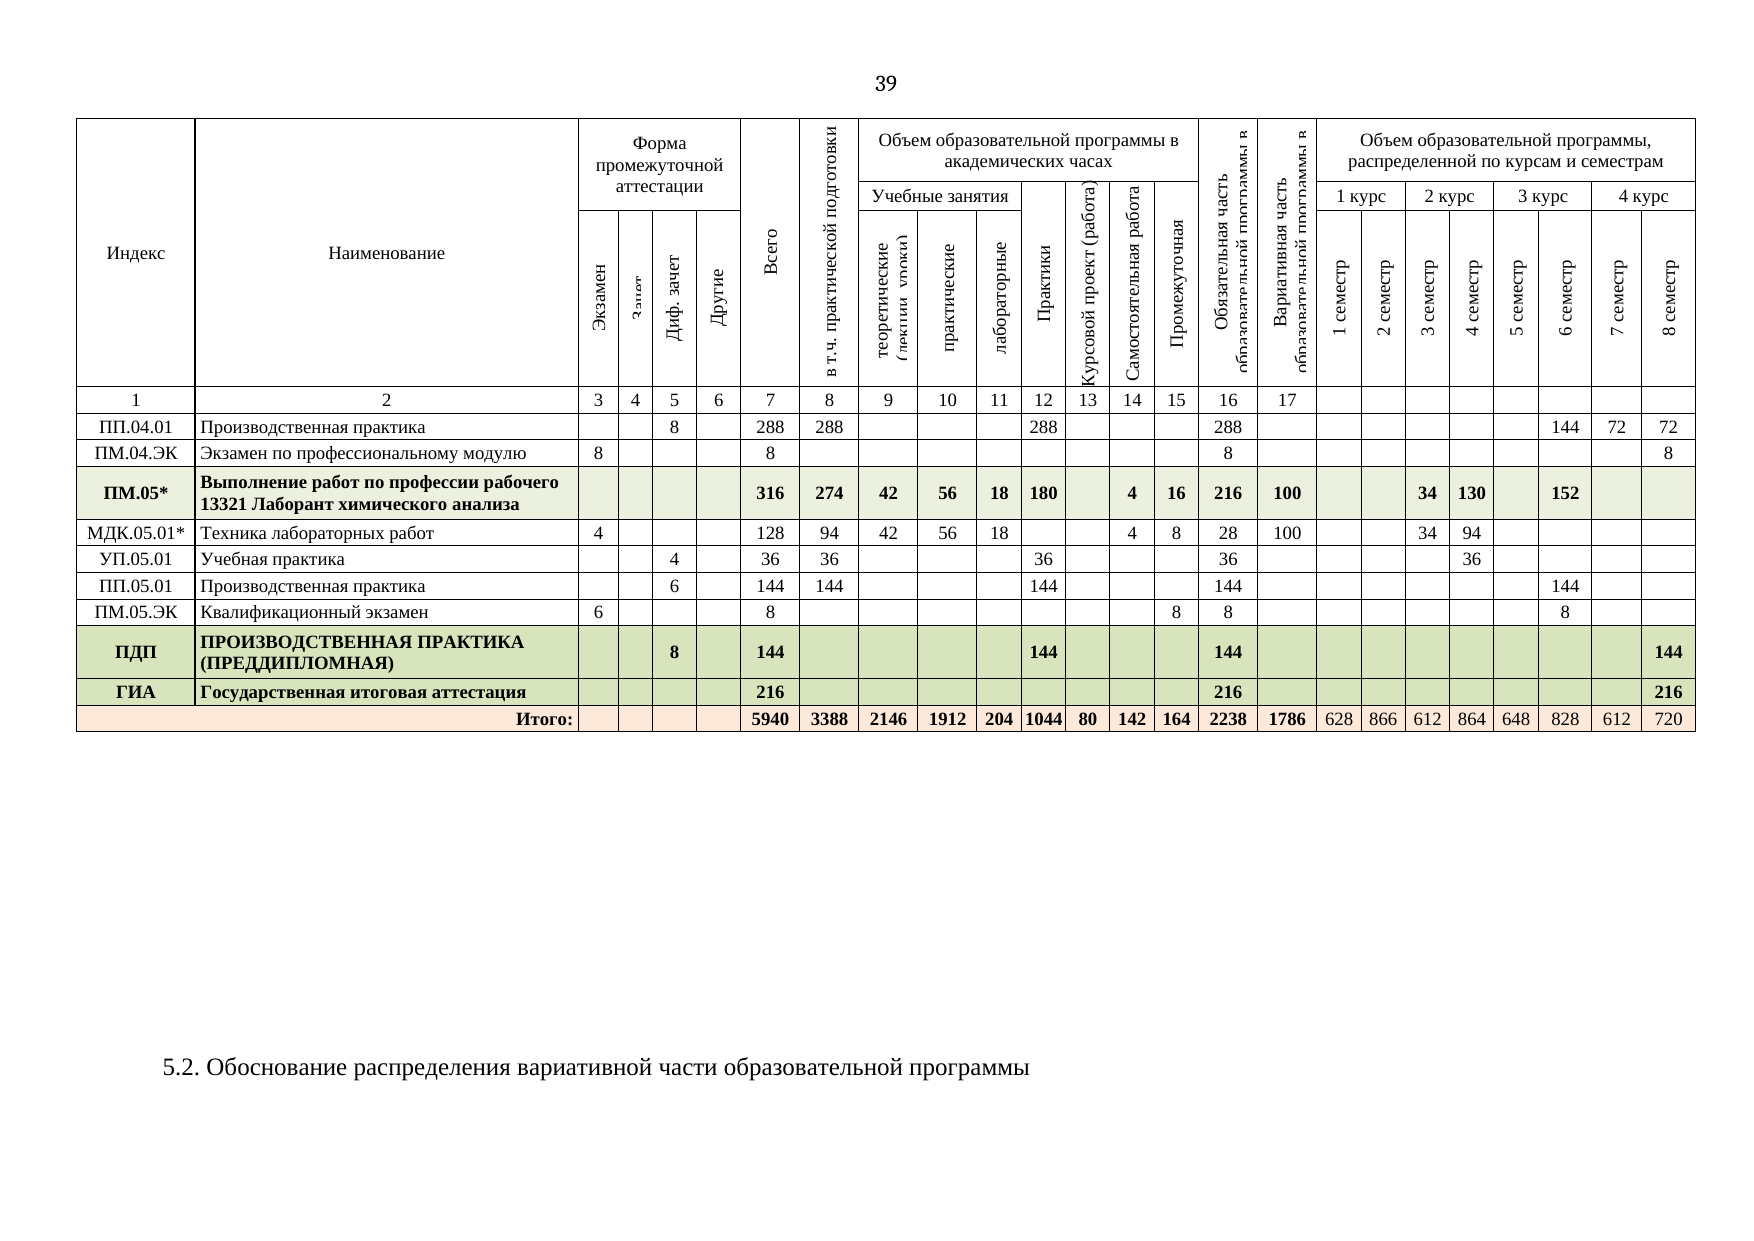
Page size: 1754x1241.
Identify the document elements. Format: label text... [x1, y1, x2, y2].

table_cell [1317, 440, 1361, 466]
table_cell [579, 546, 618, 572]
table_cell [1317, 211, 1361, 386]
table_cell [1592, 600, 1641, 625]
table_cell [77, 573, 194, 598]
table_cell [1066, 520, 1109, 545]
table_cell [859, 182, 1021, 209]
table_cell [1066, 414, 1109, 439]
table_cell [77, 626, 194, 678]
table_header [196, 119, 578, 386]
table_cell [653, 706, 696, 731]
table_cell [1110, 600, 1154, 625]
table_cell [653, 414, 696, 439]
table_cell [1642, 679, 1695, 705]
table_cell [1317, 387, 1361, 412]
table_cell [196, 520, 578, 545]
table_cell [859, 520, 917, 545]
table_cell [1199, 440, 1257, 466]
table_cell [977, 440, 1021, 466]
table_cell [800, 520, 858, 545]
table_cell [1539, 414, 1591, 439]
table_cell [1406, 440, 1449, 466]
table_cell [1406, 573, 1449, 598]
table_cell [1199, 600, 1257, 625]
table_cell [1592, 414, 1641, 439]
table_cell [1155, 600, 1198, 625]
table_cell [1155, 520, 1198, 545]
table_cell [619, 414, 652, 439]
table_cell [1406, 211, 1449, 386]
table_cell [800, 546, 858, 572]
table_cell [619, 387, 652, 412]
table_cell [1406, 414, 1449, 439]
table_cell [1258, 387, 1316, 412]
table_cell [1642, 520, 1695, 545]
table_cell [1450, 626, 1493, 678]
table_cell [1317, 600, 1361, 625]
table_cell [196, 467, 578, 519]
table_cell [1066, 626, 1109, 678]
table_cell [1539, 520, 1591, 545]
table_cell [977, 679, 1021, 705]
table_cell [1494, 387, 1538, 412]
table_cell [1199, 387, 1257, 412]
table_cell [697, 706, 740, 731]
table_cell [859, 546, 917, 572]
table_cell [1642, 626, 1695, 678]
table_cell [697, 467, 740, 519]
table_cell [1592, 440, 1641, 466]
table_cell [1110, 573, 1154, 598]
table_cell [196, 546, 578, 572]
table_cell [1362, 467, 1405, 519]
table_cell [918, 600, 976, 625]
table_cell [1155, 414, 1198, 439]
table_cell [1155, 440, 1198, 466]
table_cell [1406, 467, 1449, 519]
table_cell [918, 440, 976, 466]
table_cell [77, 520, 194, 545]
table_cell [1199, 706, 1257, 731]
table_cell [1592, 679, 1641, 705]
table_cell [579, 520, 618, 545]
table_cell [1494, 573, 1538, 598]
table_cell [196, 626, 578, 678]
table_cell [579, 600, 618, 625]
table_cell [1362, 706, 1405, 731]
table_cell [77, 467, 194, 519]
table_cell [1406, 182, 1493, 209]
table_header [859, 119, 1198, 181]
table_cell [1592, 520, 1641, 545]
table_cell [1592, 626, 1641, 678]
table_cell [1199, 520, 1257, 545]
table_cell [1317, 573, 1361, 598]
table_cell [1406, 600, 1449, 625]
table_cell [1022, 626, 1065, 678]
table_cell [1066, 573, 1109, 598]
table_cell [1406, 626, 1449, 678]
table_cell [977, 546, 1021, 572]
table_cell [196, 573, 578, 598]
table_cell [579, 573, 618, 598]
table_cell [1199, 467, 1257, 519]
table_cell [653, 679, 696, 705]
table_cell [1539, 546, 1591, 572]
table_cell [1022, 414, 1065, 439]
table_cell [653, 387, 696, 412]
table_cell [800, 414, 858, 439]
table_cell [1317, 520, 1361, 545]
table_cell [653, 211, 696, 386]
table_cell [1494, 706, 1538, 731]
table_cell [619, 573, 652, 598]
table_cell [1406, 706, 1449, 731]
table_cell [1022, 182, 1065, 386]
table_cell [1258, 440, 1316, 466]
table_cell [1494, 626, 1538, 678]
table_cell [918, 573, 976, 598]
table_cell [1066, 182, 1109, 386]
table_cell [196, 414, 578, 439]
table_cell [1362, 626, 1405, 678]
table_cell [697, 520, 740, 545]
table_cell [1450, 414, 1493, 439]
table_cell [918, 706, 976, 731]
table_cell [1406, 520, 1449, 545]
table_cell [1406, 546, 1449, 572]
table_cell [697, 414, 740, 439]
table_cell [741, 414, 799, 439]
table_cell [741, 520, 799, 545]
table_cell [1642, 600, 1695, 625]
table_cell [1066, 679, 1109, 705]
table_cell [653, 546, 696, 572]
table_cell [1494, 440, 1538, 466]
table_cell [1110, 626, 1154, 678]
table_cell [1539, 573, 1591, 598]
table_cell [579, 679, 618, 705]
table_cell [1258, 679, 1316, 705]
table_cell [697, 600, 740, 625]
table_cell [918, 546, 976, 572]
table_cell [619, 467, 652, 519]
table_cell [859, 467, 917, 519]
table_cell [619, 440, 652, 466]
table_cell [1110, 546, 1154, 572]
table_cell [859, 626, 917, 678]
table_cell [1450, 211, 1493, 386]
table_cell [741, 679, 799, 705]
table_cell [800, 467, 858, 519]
text 5.2. Обоснование распределения вариативной части образовательной программы [89, 1052, 1683, 1080]
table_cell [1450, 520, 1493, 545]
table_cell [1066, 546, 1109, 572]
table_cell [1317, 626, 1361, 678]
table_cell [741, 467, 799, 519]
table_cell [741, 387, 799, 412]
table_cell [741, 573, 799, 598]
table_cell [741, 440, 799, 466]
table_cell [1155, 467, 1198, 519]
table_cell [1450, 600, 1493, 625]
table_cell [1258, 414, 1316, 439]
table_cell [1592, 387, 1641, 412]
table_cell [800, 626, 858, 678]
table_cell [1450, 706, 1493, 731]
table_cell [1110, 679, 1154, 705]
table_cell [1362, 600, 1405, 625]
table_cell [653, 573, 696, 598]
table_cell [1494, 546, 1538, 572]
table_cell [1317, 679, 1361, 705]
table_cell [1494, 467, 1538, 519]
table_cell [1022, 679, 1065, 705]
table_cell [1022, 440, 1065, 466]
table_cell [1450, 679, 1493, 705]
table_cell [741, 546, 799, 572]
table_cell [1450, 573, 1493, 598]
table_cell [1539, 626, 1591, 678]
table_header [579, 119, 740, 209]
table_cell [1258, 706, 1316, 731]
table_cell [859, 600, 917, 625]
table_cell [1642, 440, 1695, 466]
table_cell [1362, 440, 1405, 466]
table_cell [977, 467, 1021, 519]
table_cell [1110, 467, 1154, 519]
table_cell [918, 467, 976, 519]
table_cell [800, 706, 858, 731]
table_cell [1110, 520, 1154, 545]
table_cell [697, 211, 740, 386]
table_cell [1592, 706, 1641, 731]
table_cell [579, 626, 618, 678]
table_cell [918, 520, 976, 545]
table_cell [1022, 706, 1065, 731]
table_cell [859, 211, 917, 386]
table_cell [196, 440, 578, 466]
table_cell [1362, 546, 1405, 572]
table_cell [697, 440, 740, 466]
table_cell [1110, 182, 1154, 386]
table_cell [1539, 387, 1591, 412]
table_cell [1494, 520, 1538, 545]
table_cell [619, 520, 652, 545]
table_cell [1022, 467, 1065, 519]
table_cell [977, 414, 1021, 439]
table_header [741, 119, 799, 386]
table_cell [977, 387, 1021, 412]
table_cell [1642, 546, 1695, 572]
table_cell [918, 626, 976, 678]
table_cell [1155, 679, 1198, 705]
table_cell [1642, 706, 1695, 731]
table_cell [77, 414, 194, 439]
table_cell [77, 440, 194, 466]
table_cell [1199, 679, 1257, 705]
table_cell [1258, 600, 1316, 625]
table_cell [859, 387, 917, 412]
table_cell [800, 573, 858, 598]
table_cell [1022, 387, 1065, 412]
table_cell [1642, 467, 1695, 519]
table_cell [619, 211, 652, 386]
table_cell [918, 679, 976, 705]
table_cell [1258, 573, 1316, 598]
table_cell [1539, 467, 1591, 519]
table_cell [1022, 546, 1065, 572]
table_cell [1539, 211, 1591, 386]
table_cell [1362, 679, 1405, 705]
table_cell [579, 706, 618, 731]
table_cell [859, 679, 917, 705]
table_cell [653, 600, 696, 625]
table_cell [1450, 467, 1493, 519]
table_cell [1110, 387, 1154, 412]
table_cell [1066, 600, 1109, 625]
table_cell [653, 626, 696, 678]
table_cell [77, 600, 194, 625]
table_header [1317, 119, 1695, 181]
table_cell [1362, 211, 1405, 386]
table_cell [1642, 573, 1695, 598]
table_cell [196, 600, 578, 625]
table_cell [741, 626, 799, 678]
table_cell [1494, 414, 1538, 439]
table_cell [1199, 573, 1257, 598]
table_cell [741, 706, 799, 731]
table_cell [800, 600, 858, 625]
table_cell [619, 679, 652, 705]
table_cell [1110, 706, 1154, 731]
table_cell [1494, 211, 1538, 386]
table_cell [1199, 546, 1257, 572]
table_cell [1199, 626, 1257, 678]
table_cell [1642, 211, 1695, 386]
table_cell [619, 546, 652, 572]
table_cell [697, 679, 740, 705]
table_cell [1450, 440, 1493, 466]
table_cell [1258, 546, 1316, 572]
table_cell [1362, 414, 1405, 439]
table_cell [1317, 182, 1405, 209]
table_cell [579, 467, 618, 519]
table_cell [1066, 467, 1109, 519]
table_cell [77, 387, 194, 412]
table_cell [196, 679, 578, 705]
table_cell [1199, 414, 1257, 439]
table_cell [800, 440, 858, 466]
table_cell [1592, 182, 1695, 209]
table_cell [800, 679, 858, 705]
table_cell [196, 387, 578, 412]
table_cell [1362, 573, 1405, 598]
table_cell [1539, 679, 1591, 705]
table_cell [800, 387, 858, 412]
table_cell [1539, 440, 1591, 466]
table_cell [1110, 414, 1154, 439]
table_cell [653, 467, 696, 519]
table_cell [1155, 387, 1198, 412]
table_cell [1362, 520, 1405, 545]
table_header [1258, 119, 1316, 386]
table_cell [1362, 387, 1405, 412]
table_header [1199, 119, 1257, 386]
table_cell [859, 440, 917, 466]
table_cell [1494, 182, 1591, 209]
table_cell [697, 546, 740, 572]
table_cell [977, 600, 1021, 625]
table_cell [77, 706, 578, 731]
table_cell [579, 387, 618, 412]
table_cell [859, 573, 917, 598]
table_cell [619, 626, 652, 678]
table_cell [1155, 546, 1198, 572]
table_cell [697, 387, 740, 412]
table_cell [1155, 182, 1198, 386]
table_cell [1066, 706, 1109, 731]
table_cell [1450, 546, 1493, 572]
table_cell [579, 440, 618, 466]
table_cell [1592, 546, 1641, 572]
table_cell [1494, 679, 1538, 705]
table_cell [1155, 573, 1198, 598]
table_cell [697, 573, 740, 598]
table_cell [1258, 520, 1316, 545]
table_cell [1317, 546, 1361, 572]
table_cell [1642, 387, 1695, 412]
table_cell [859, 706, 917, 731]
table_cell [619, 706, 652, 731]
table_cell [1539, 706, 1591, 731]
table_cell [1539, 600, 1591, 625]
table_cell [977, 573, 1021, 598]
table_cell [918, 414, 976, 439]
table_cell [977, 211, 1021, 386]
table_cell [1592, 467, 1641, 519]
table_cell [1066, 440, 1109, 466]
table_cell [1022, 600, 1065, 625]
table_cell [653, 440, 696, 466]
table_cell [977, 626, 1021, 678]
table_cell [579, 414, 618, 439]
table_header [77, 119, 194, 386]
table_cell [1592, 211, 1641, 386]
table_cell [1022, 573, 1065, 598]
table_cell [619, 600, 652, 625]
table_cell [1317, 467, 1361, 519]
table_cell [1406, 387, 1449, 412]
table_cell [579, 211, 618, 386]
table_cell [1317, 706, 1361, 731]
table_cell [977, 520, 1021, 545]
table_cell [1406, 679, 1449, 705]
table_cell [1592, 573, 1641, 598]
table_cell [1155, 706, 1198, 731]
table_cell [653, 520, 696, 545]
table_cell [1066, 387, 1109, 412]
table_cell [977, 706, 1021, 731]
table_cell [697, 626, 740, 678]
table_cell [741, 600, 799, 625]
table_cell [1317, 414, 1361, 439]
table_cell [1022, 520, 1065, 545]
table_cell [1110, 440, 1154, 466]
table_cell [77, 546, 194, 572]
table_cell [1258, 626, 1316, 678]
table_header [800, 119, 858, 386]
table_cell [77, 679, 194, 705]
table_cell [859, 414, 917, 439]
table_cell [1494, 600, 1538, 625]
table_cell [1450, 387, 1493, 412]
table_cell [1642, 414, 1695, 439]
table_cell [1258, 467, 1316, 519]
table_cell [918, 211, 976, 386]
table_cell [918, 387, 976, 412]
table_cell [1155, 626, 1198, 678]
